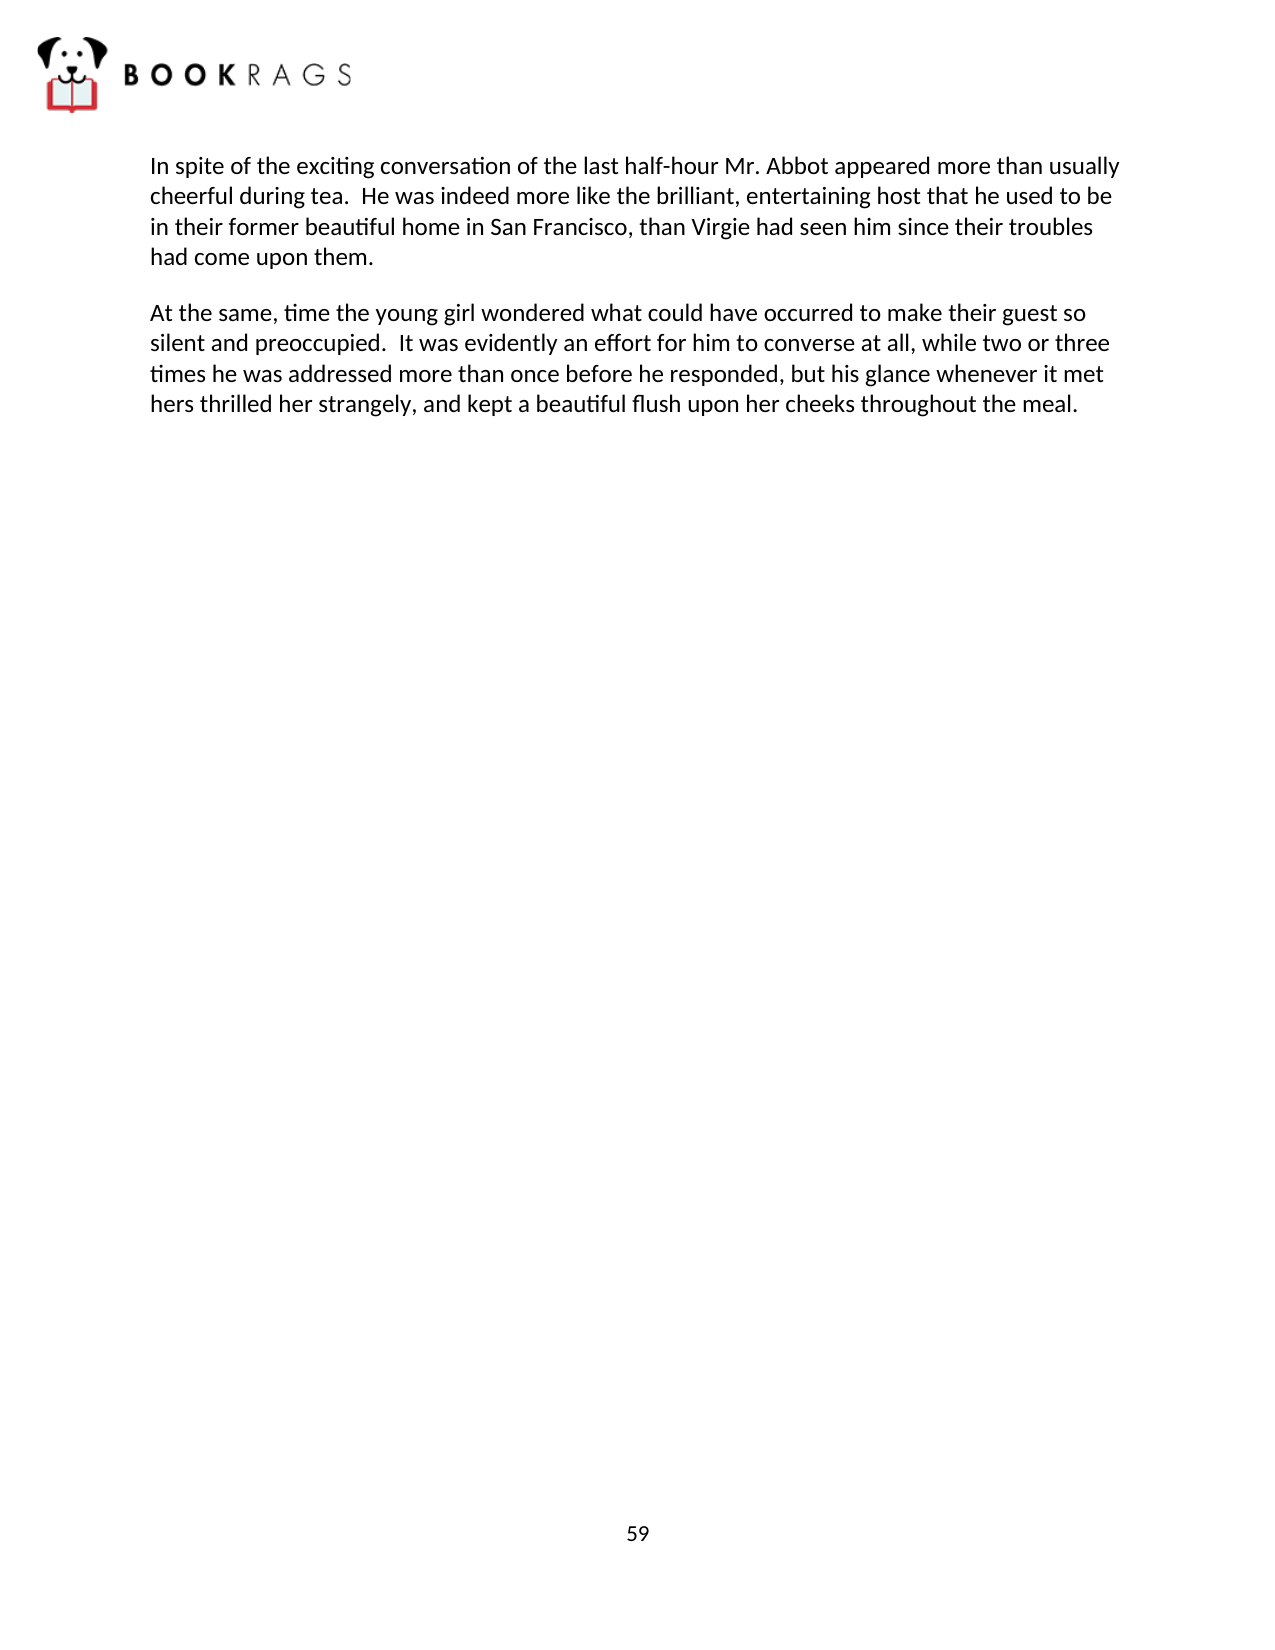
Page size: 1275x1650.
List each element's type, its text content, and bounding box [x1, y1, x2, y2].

picture [37, 37, 351, 113]
text In spite of the exciting conversation of the last half-hour Mr. Abbot appeared more than usually cheerful during tea. He was indeed more like the brilliant, entertaining host that he used to be in their former beautiful home in San Francisco, than Virgie had seen him since their troubles had come upon them. [150, 150, 1125, 272]
text At the same, time the young girl wondered what could have occurred to make their guest so silent and preoccupied. It was evidently an effort for him to converse at all, while two or three times he was addressed more than once before he responded, but his glance whenever it met hers thrilled her strangely, and kept a beautiful flush upon her cheeks throughout the meal. [150, 297, 1125, 419]
